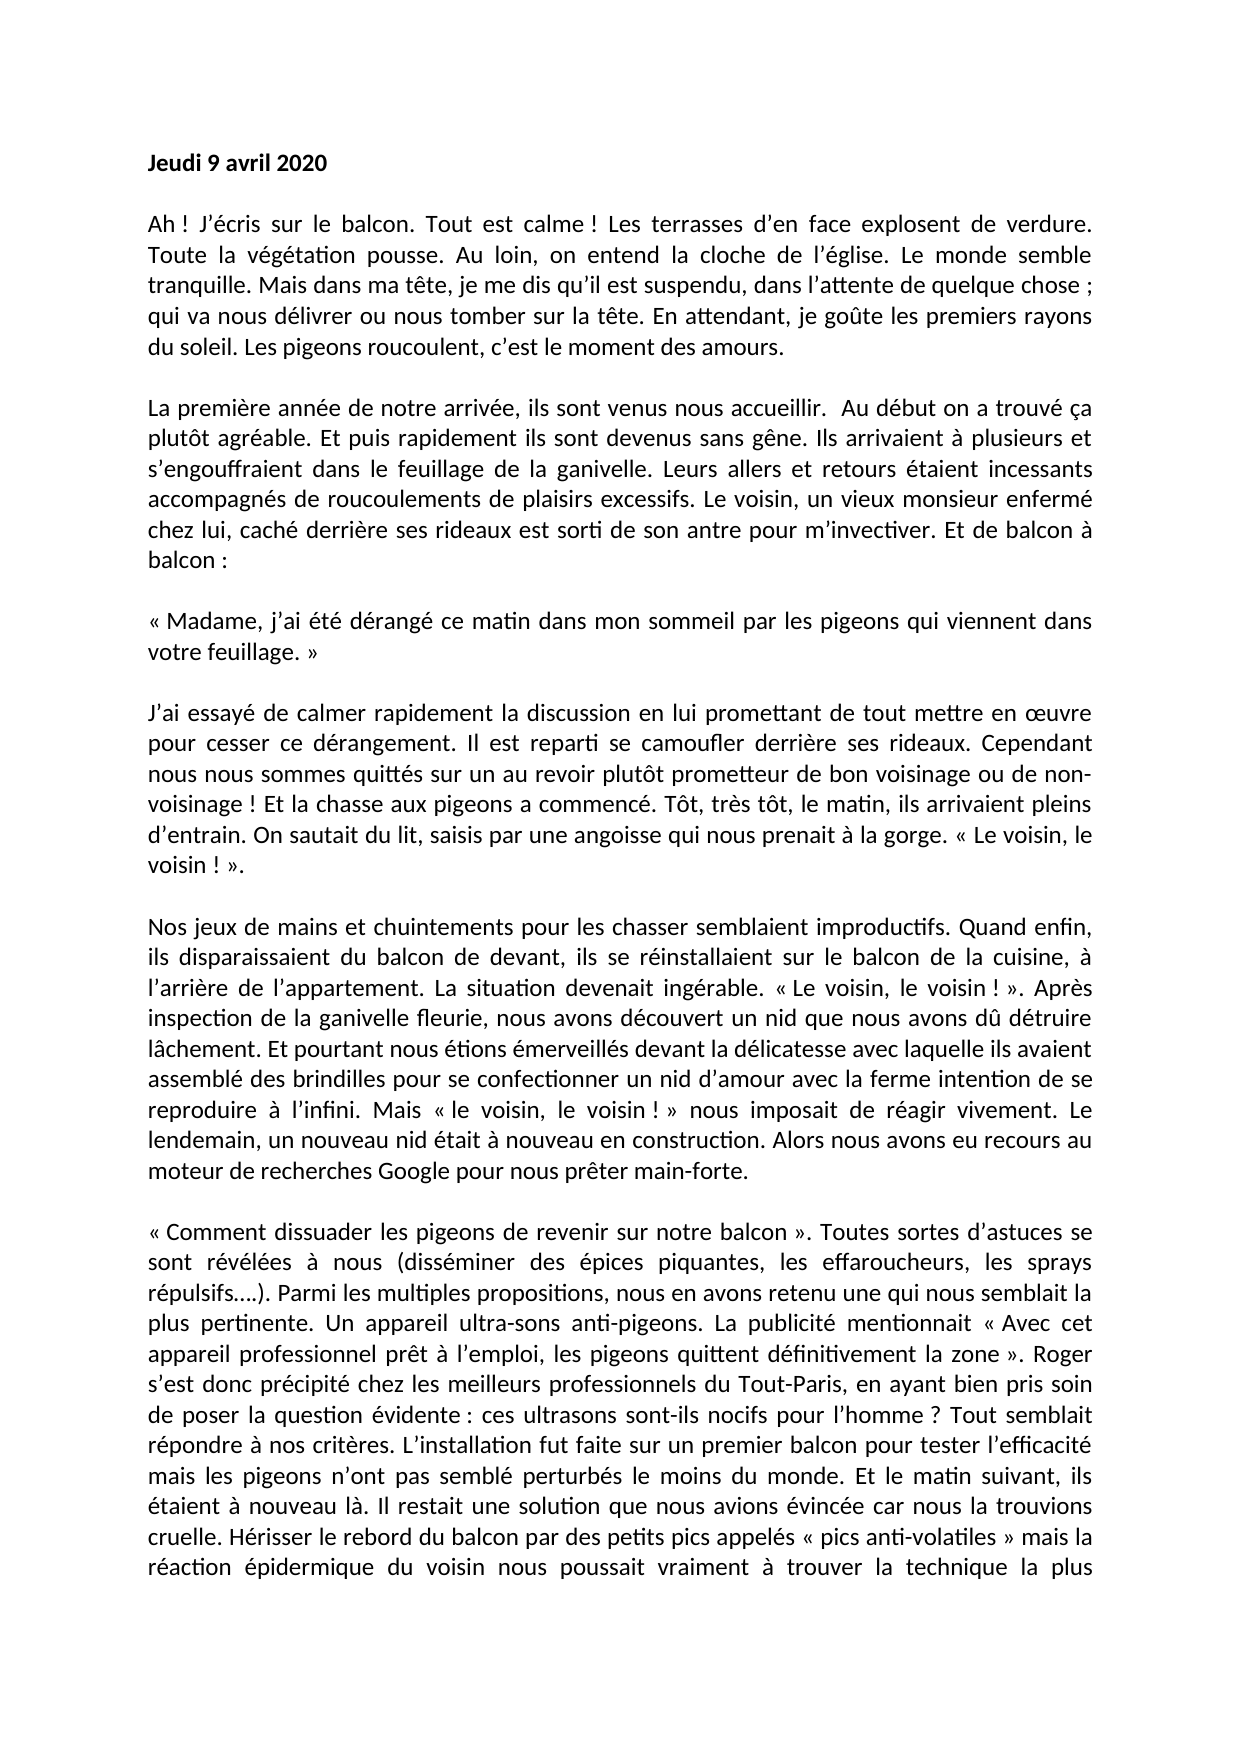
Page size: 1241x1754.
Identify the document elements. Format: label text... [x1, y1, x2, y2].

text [148, 1216, 1093, 1582]
text « Madame, j’ai été dérangé ce matin dans mon sommeil par les pigeons qui viennent dans votre feuillage. » [148, 605, 1093, 666]
text Ah ! J’écris sur le balcon. Tout est calme ! Les terrasses d’en face explosent de verdure. Toute la végétation pousse. Au loin, on entend la cloche de l’église. Le monde semble tranquille. Mais dans ma tête, je me dis qu’il est suspendu, dans l’attente de quelque chose ; qui va nous délivrer ou nous tomber sur la tête. En attendant, je goûte les premiers rayons du soleil. Les pigeons roucoulent, c’est le moment des amours. [148, 209, 1093, 361]
text La première année de notre arrivée, ils sont venus nous accueillir. Au début on a trouvé ça plutôt agréable. Et puis rapidement ils sont devenus sans gêne. Ils arrivaient à plusieurs et s’engouffraient dans le feuillage de la ganivelle. Leurs allers et retours étaient incessants accompagnés de roucoulements de plaisirs excessifs. Le voisin, un vieux monsieur enfermé chez lui, caché derrière ses rideaux est sorti de son antre pour m’invectiver. Et de balcon à balcon : [148, 392, 1093, 575]
text Nos jeux de mains et chuintements pour les chasser semblaient improductifs. Quand enfin, ils disparaissaient du balcon de devant, ils se réinstallaient sur le balcon de la cuisine, à l’arrière de l’appartement. La situation devenait ingérable. « Le voisin, le voisin ! ». Après inspection de la ganivelle fleurie, nous avons découvert un nid que nous avons dû détruire lâchement. Et pourtant nous étions émerveillés devant la délicatesse avec laquelle ils avaient assemblé des brindilles pour se confectionner un nid d’amour avec la ferme intention de se reproduire à l’infini. Mais « le voisin, le voisin ! » nous imposait de réagir vivement. Le lendemain, un nouveau nid était à nouveau en construction. Alors nous avons eu recours au moteur de recherches Google pour nous prêter main-forte. [148, 911, 1093, 1185]
text J’ai essayé de calmer rapidement la discussion en lui promettant de tout mettre en œuvre pour cesser ce dérangement. Il est reparti se camoufler derrière ses rideaux. Cependant nous nous sommes quittés sur un au revoir plutôt prometteur de bon voisinage ou de non-voisinage ! Et la chasse aux pigeons a commencé. Tôt, très tôt, le matin, ils arrivaient pleins d’entrain. On sautait du lit, saisis par une angoisse qui nous prenait à la gorge. « Le voisin, le voisin ! ». [148, 697, 1093, 880]
text Jeudi 9 avril 2020 [148, 148, 1093, 178]
